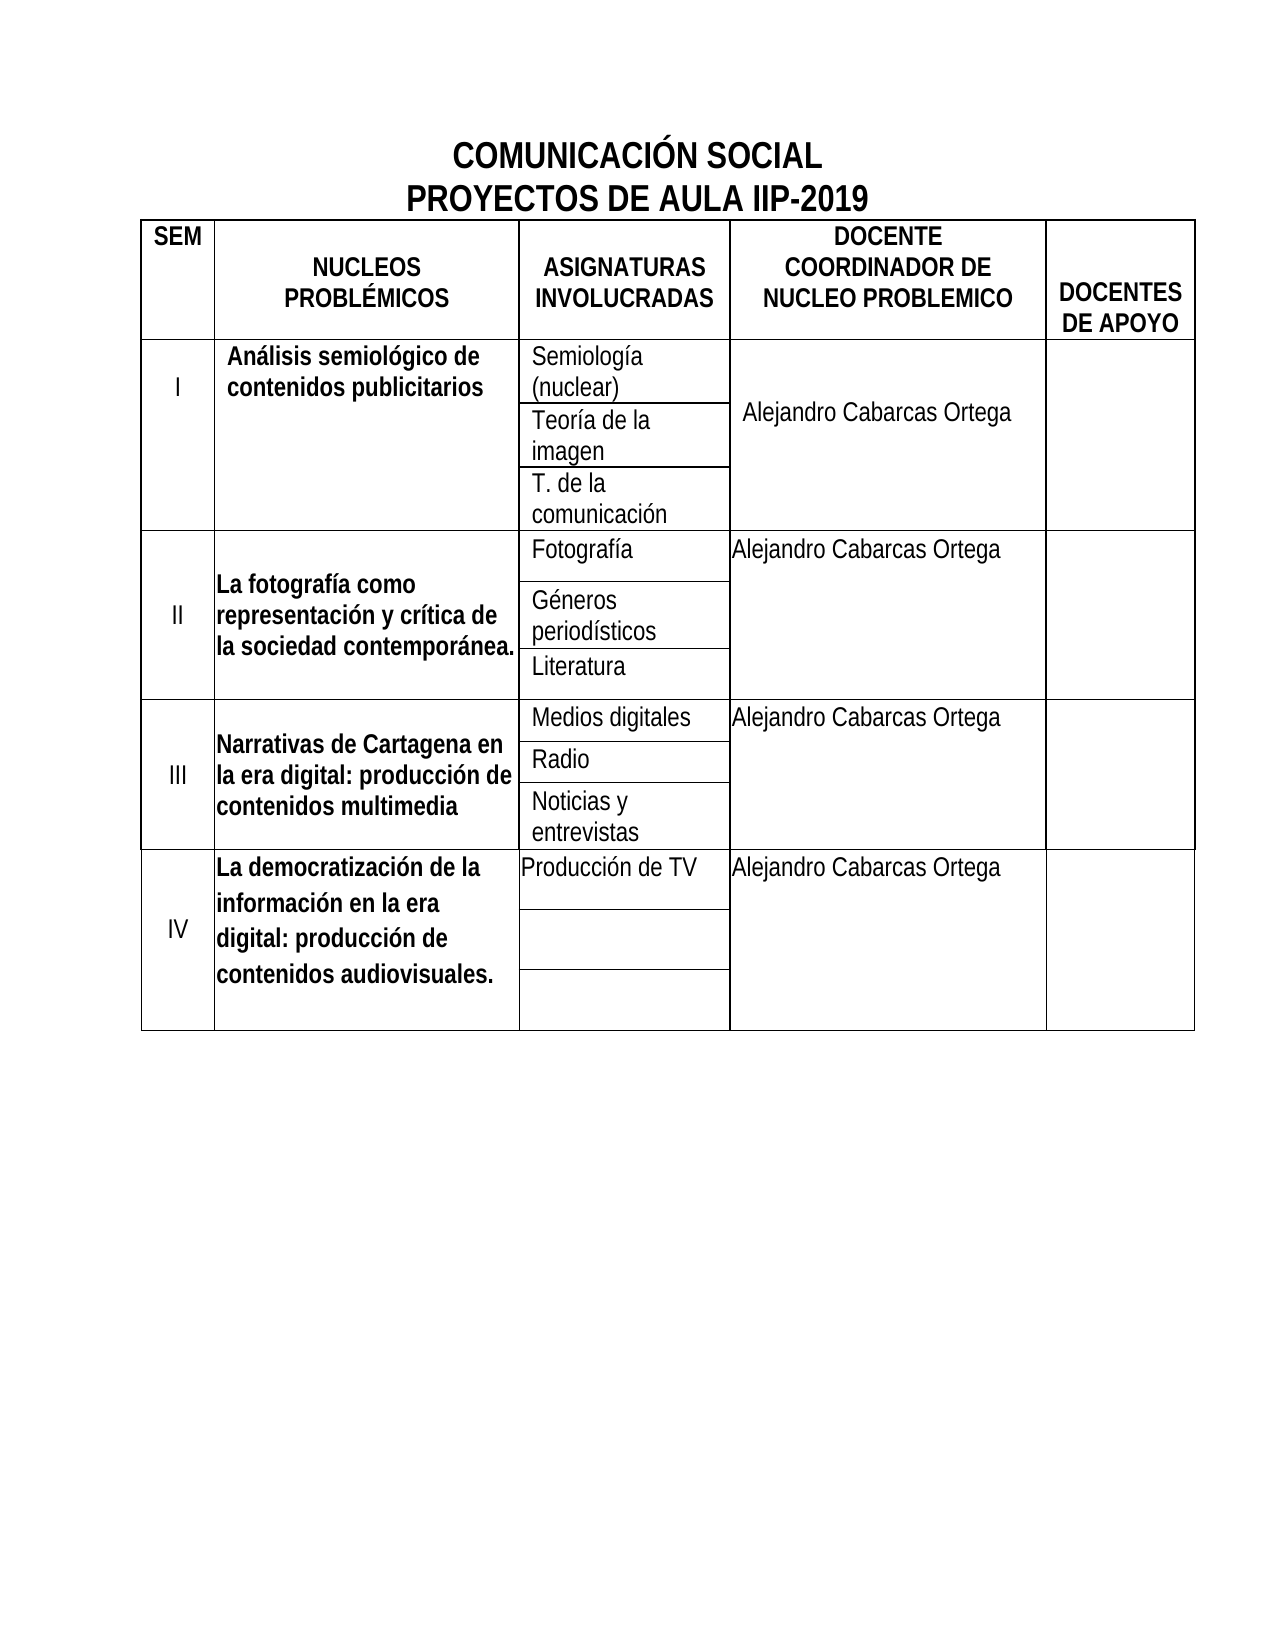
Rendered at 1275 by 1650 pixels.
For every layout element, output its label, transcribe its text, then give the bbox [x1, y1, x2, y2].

table_cell III [142, 700, 214, 848]
table_cell Radio [520, 742, 729, 782]
table_cell Teoría de la imagen [520, 404, 729, 466]
table_header SEM [142, 221, 214, 339]
table_cell Producción de TV [520, 850, 729, 908]
table_cell T. de la comunicación [520, 468, 729, 529]
table_cell [520, 910, 729, 969]
table_cell Análisis semiológico de contenidos publicitarios [215, 340, 518, 529]
table_cell I [142, 340, 214, 529]
table_cell Fotografía [520, 531, 729, 581]
table_cell Alejandro Cabarcas Ortega [731, 531, 1045, 699]
table_cell La fotografía como representación y crítica de la sociedad contemporánea. [215, 531, 518, 699]
table_cell [1047, 700, 1194, 848]
text PROYECTOS DE AULA IIP-2019 [177, 176, 1098, 219]
table_header DOCENTE COORDINADOR DE NUCLEO PROBLEMICO [731, 221, 1045, 339]
table_cell Semiología (nuclear) [520, 340, 729, 402]
text COMUNICACIÓN SOCIAL [177, 133, 1098, 176]
table_cell II [142, 531, 214, 699]
table_cell Alejandro Cabarcas Ortega [731, 850, 1046, 1030]
table_cell Noticias y entrevistas [520, 783, 729, 848]
table_header DOCENTES DE APOYO [1047, 221, 1194, 339]
table_header NUCLEOS PROBLÉMICOS [215, 221, 518, 339]
table_cell La democratización de la información en la era digital: producción de contenidos audiovisuales. [215, 850, 519, 1030]
table_cell [1047, 531, 1194, 699]
table_cell Alejandro Cabarcas Ortega [731, 700, 1045, 848]
table_cell Literatura [520, 649, 729, 699]
table_cell Géneros periodísticos [520, 582, 729, 647]
table_cell [520, 970, 729, 1030]
table_cell [1047, 850, 1194, 1030]
table_header ASIGNATURAS INVOLUCRADAS [520, 221, 729, 339]
table_cell [1047, 340, 1194, 529]
table_cell Medios digitales [520, 700, 729, 741]
table_cell IV [142, 850, 214, 1030]
table_cell Narrativas de Cartagena en la era digital: producción de contenidos multimedia [215, 700, 518, 848]
table_cell Alejandro Cabarcas Ortega [731, 340, 1045, 529]
